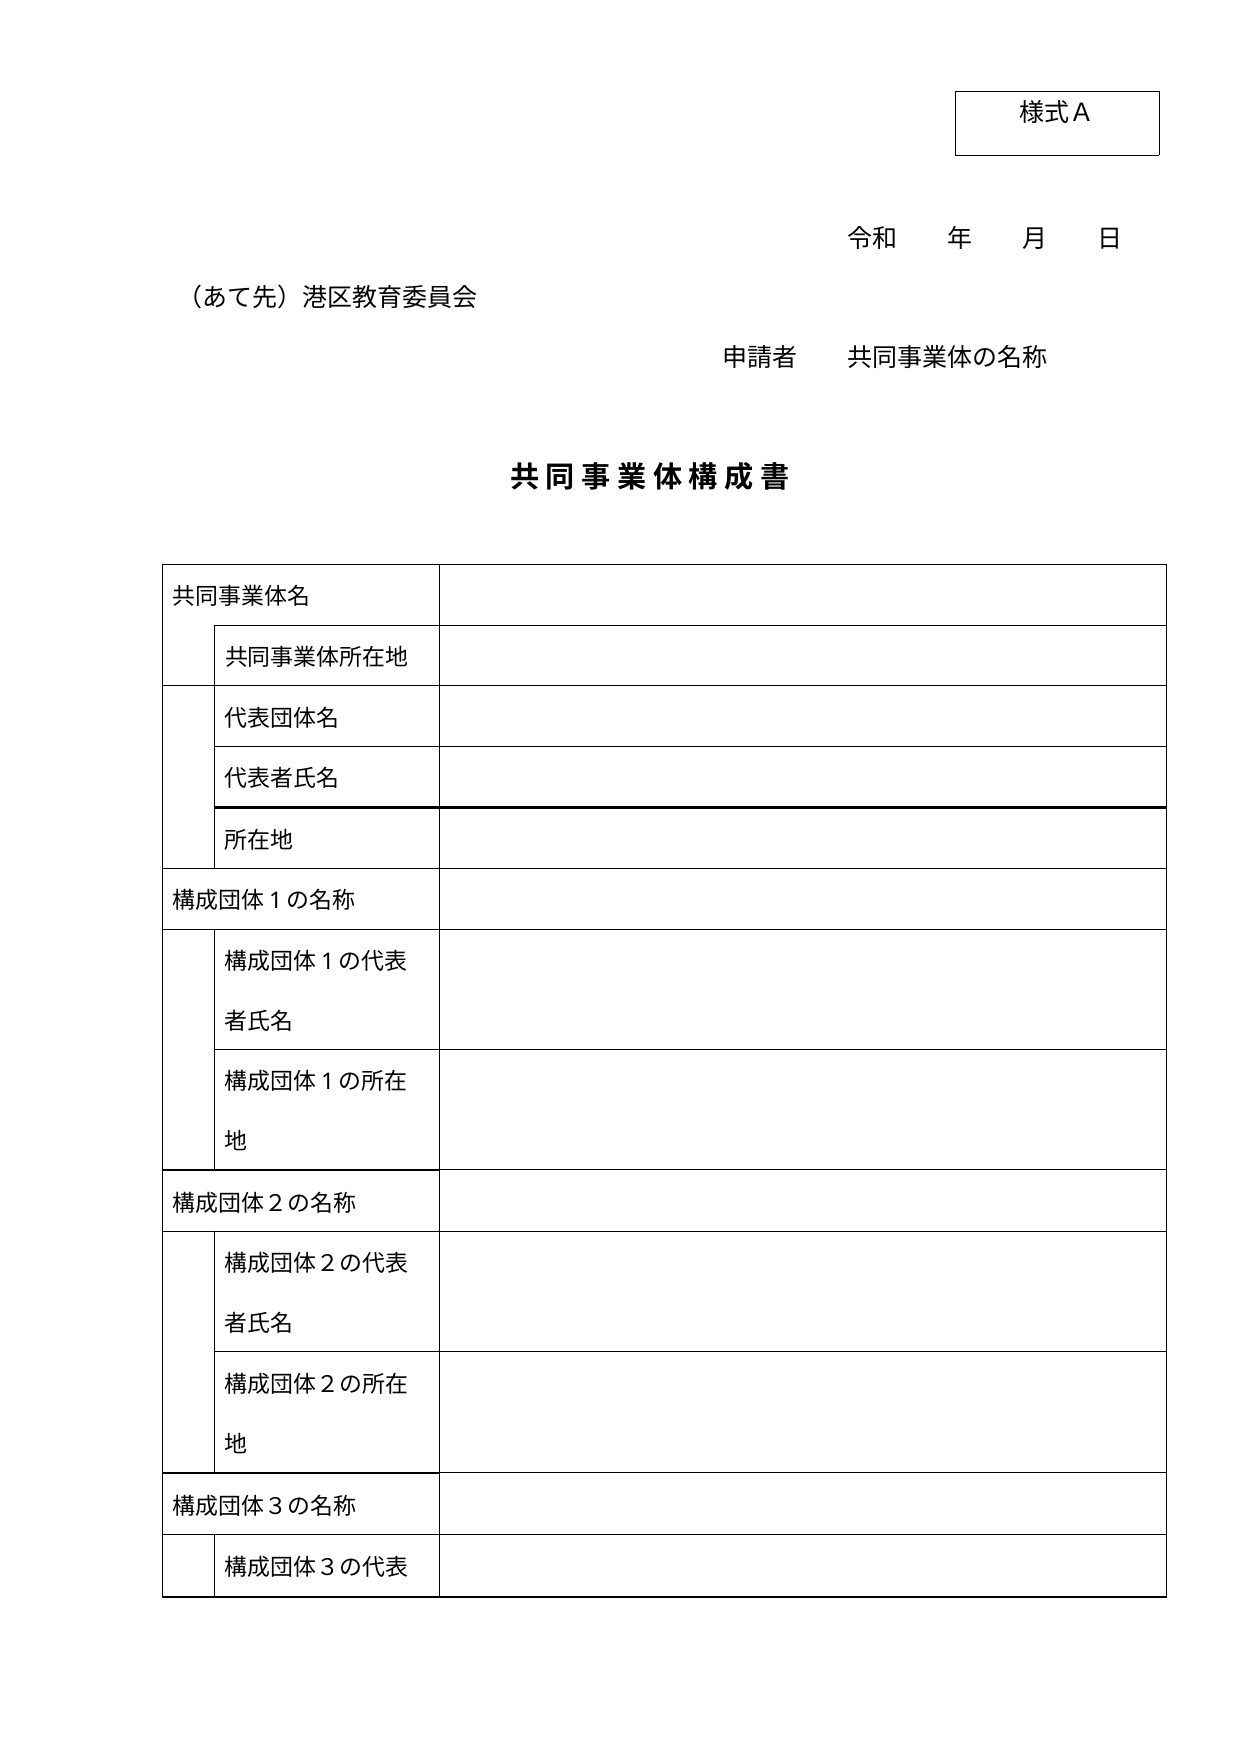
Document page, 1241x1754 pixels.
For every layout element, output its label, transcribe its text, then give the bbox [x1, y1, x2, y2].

table_cell 構成団体1の所在地 [215, 1050, 439, 1169]
table_cell [440, 930, 1166, 1049]
table_cell 構成団体1の名称 [163, 869, 439, 929]
table_cell 構成団体３の名称 [163, 1474, 439, 1534]
table_cell [440, 809, 1166, 868]
table_cell [440, 626, 1166, 685]
table_cell [440, 686, 1166, 746]
table_cell 構成団体３の代表者氏名 [215, 1535, 439, 1596]
table_header 共同事業体名 [163, 565, 439, 624]
table_cell [163, 1535, 214, 1596]
table_cell 構成団体２の所在地 [215, 1352, 439, 1472]
table_cell 構成団体２の代表者氏名 [215, 1232, 439, 1351]
table_cell 共同事業体所在地 [215, 626, 439, 685]
table_cell [440, 1232, 1166, 1351]
table_cell [440, 1170, 1166, 1231]
table_cell 構成団体1の代表者氏名 [215, 930, 439, 1049]
table_cell [163, 930, 214, 1169]
table_cell [440, 1050, 1166, 1169]
table_cell 代表団体名 [215, 686, 439, 746]
table_cell [163, 686, 214, 868]
text （あて先）港区教育委員会 [177, 266, 1122, 326]
table_cell [163, 625, 214, 685]
text 令和 年 月 日 [177, 206, 1122, 266]
text 申請者 共同事業体の名称 [527, 326, 1047, 385]
table_cell [440, 1352, 1166, 1472]
table_cell [440, 869, 1166, 929]
table_cell [440, 1535, 1166, 1596]
table_header [440, 565, 1166, 624]
table_cell 構成団体２の名称 [163, 1171, 439, 1231]
text 共 同 事 業 体 構 成 書 [177, 445, 1122, 504]
table_cell 所在地 [215, 809, 439, 868]
table_cell [163, 1232, 214, 1472]
table_cell 代表者氏名 [215, 747, 439, 806]
table_cell [440, 747, 1166, 806]
table_cell [440, 1473, 1166, 1534]
